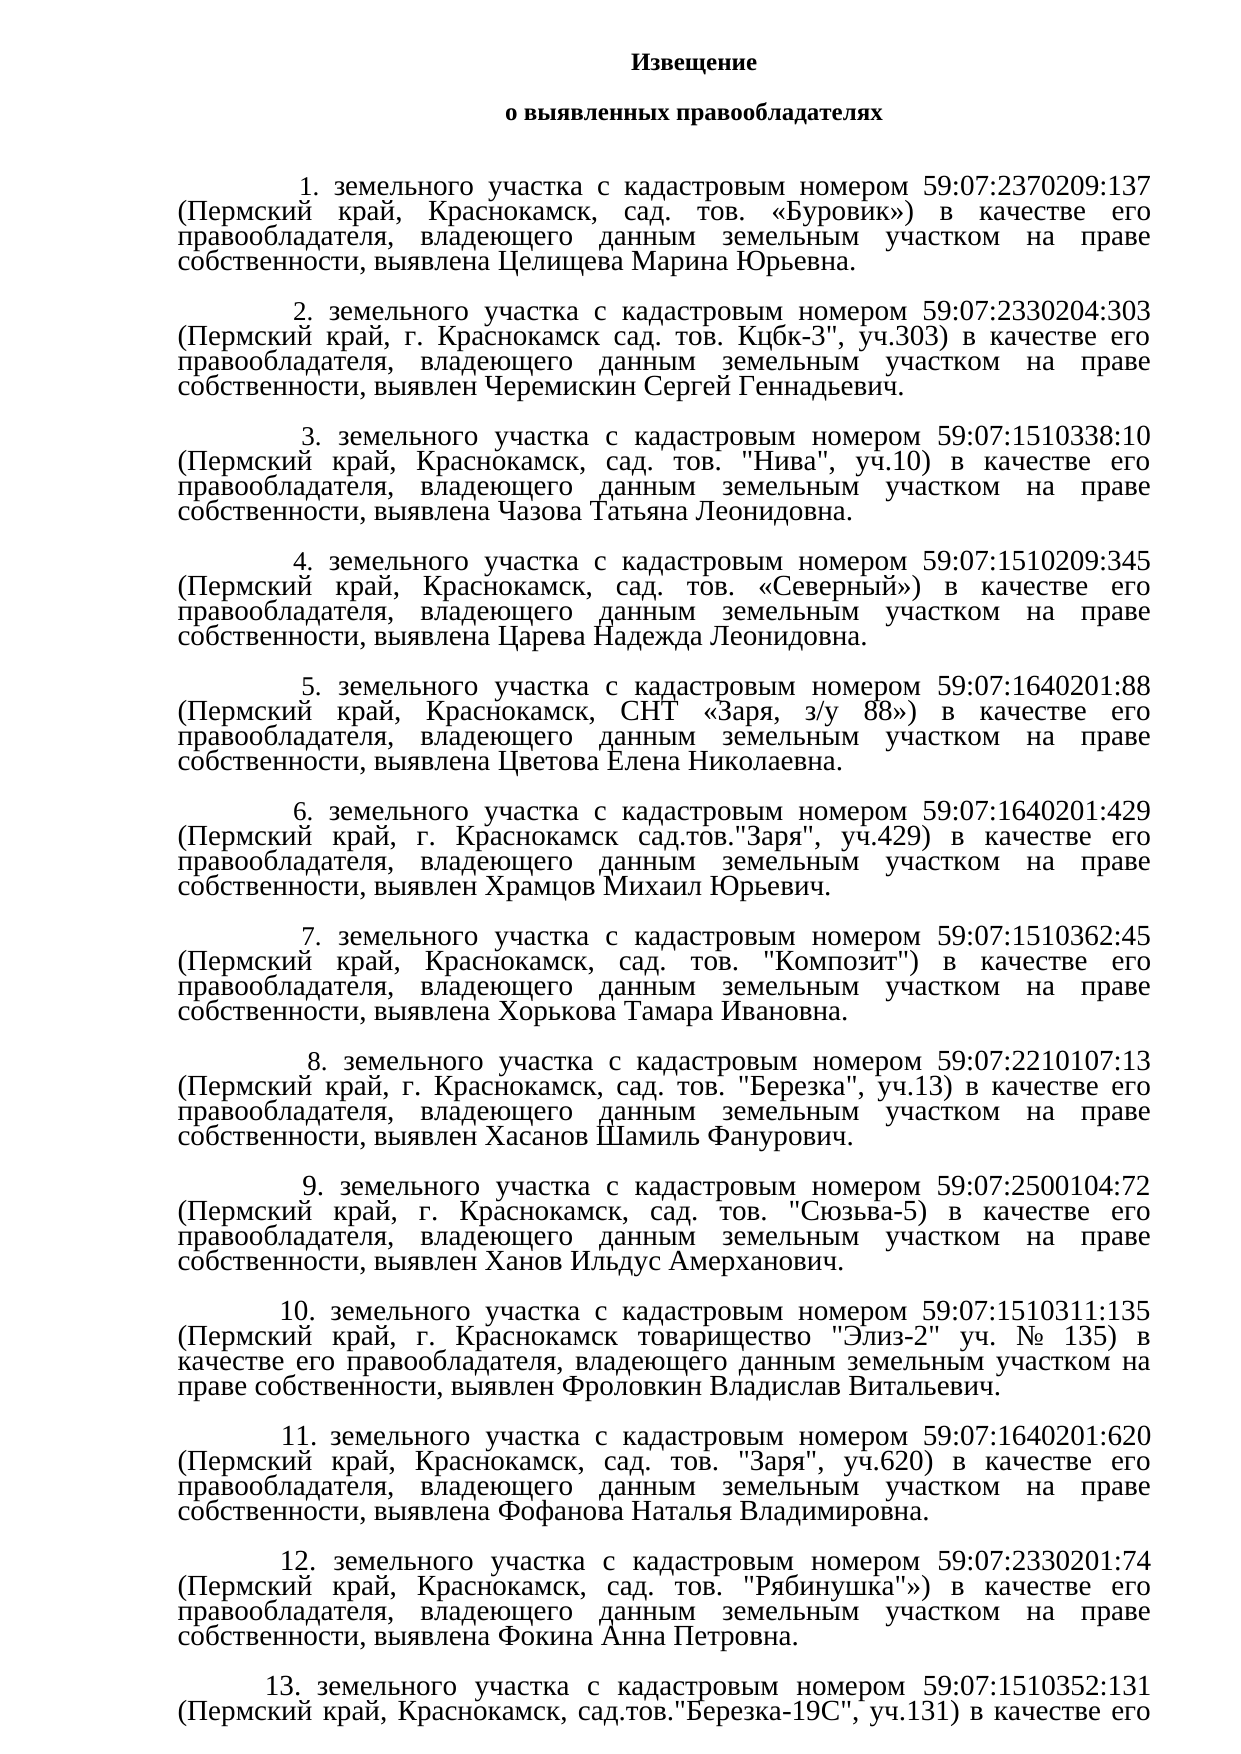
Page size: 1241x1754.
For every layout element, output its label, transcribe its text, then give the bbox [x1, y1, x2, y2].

text 9. земельного участка с кадастровым номером 59:07:2500104:72 (Пермский край, г. Краснокамск, сад. тов. "Сюзьва-5) в качестве его правообладателя, владеющего данным земельным участком на праве собственности, выявлен Ханов Ильдус Амерханович. [177, 1175, 1152, 1275]
text 4. земельного участка с кадастровым номером 59:07:1510209:345 (Пермский край, Краснокамск, сад. тов. «Северный») в качестве его правообладателя, владеющего данным земельным участком на праве собственности, выявлена Царева Надежда Леонидовна. [177, 550, 1152, 650]
text 6. земельного участка с кадастровым номером 59:07:1640201:429 (Пермский край, г. Краснокамск сад.тов."Заря", уч.429) в качестве его правообладателя, владеющего данным земельным участком на праве собственности, выявлен Храмцов Михаил Юрьевич. [177, 800, 1152, 900]
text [177, 1675, 1152, 1725]
text Извещение [177, 50, 1152, 75]
text 2. земельного участка с кадастровым номером 59:07:2330204:303 (Пермский край, г. Краснокамск сад. тов. Кцбк-3", уч.303) в качестве его правообладателя, владеющего данным земельным участком на праве собственности, выявлен Черемискин Сергей Геннадьевич. [177, 300, 1152, 400]
text 11. земельного участка с кадастровым номером 59:07:1640201:620 (Пермский край, Краснокамск, сад. тов. "Заря", уч.620) в качестве его правообладателя, владеющего данным земельным участком на праве собственности, выявлена Фофанова Наталья Владимировна. [177, 1425, 1152, 1525]
text 8. земельного участка с кадастровым номером 59:07:2210107:13 (Пермский край, г. Краснокамск, сад. тов. "Березка", уч.13) в качестве его правообладателя, владеющего данным земельным участком на праве собственности, выявлен Хасанов Шамиль Фанурович. [177, 1050, 1152, 1150]
text 7. земельного участка с кадастровым номером 59:07:1510362:45 (Пермский край, Краснокамск, сад. тов. "Композит") в качестве его правообладателя, владеющего данным земельным участком на праве собственности, выявлена Хорькова Тамара Ивановна. [177, 925, 1152, 1025]
text 10. земельного участка с кадастровым номером 59:07:1510311:135 (Пермский край, г. Краснокамск товарищество "Элиз-2" уч. № 135) в качестве его правообладателя, владеющего данным земельным участком на праве собственности, выявлен Фроловкин Владислав Витальевич. [177, 1300, 1152, 1400]
text 12. земельного участка с кадастровым номером 59:07:2330201:74 (Пермский край, Краснокамск, сад. тов. "Рябинушка"») в качестве его правообладателя, владеющего данным земельным участком на праве собственности, выявлена Фокина Анна Петровна. [177, 1550, 1152, 1650]
text 5. земельного участка с кадастровым номером 59:07:1640201:88 (Пермский край, Краснокамск, СНТ «Заря, з/у 88») в качестве его правообладателя, владеющего данным земельным участком на праве собственности, выявлена Цветова Елена Николаевна. [177, 675, 1152, 775]
text 1. земельного участка с кадастровым номером 59:07:2370209:137 (Пермский край, Краснокамск, сад. тов. «Буровик») в качестве его правообладателя, владеющего данным земельным участком на праве собственности, выявлена Целищева Марина Юрьевна. [177, 175, 1152, 275]
text о выявленных правообладателях [177, 100, 1152, 125]
text 3. земельного участка с кадастровым номером 59:07:1510338:10 (Пермский край, Краснокамск, сад. тов. "Нива", уч.10) в качестве его правообладателя, владеющего данным земельным участком на праве собственности, выявлена Чазова Татьяна Леонидовна. [177, 425, 1152, 525]
